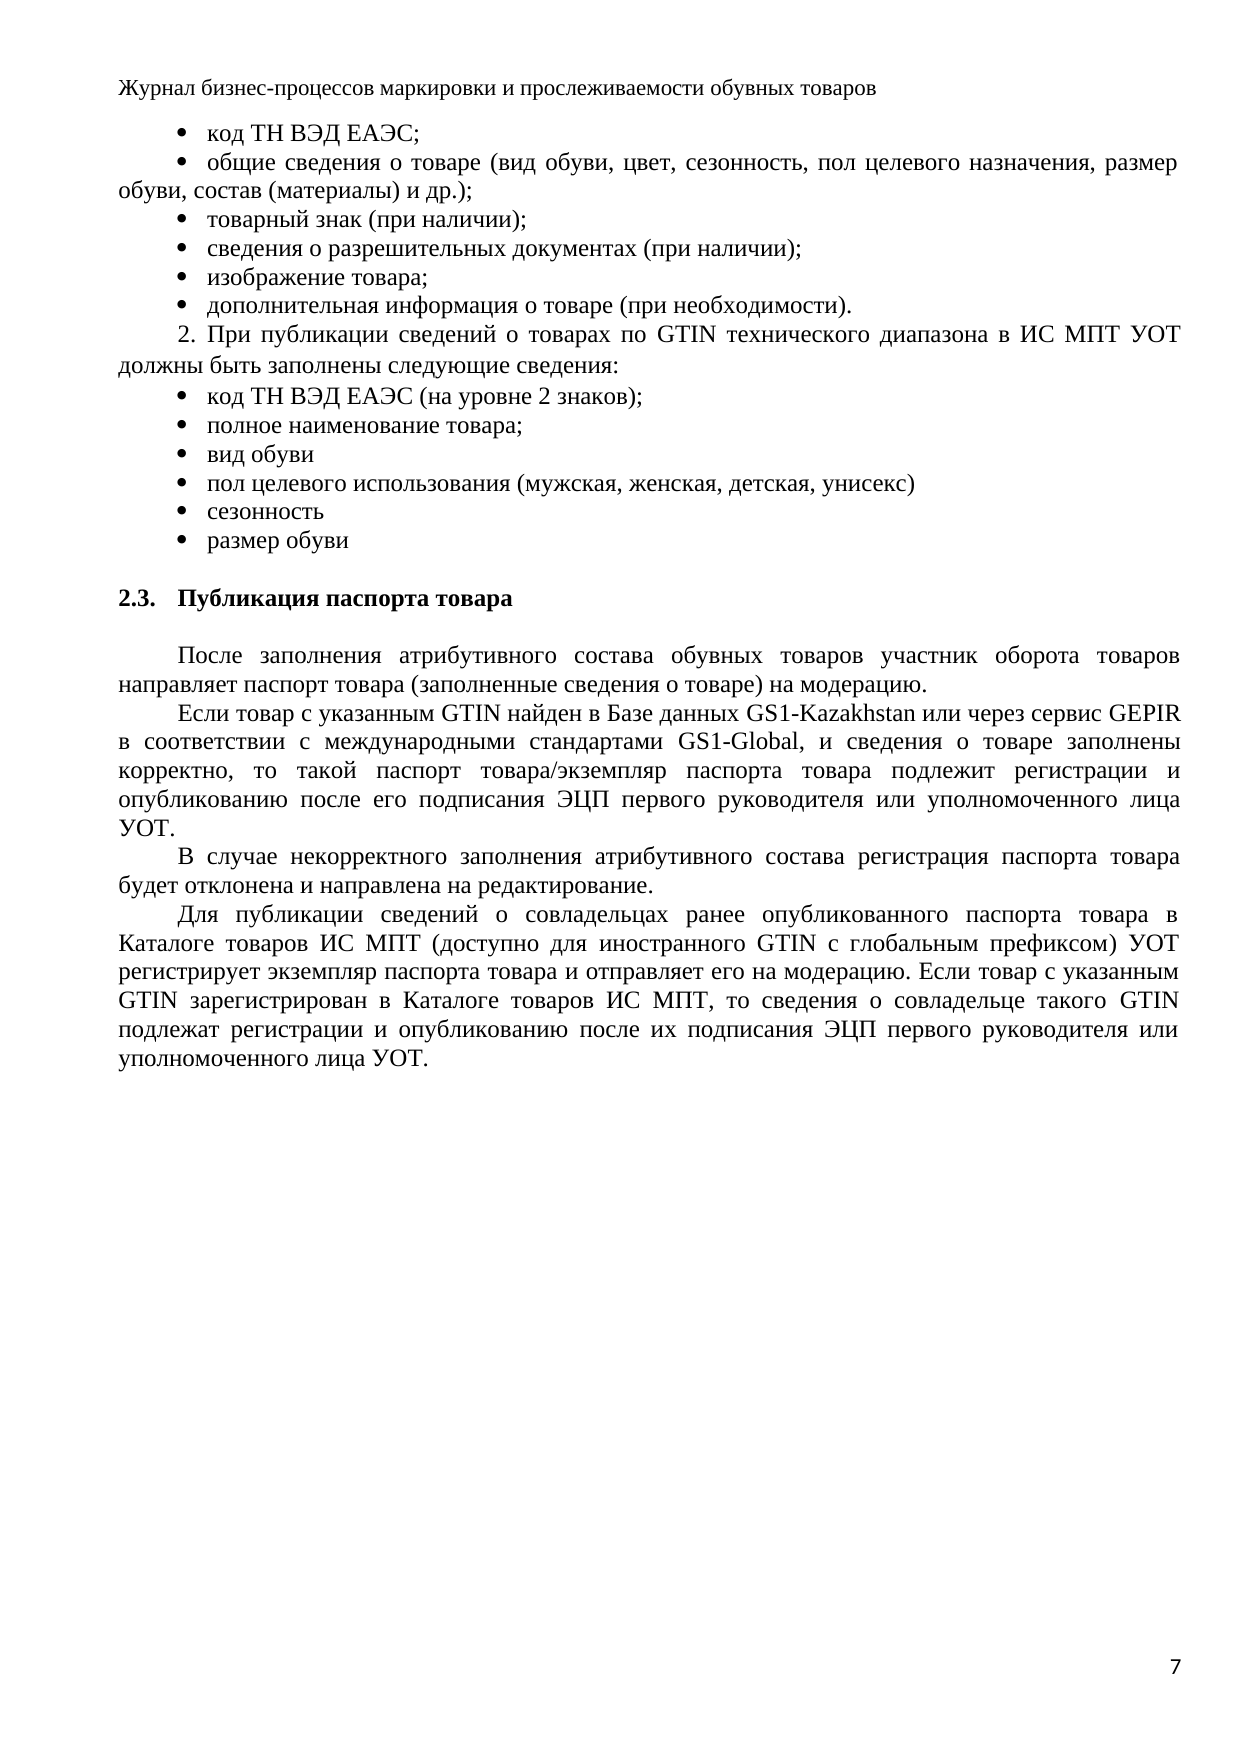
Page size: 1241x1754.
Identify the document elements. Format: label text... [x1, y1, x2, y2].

text Для публикации сведений о совладельцах ранее опубликованного паспорта товара в Каталоге товаров ИС МПТ (доступно для иностранного GTIN с глобальным префиксом) УОТ регистрирует экземпляр паспорта товара и отправляет его на модерацию. Если товар с указанным GTIN зарегистрирован в Каталоге товаров ИС МПТ, то сведения о совладельце такого GTIN подлежат регистрации и опубликованию после их подписания ЭЦП первого руководителя или уполномоченного лица УОТ. [118, 899, 1179, 1071]
list При публикации сведений о товарах по GTIN технического диапазона в ИС МПТ УОТ должны быть заполнены следующие сведения: [118, 319, 1181, 379]
list сведения о разрешительных документах (при наличии); [118, 233, 1179, 262]
list код ТН ВЭД ЕАЭС; [118, 118, 1179, 147]
text В случае некорректного заполнения атрибутивного состава регистрация паспорта товара будет отклонена и направлена на редактирование. [118, 841, 1181, 899]
list пол целевого использования (мужская, женская, детская, унисекс) [118, 468, 1179, 496]
text После заполнения атрибутивного состава обувных товаров участник оборота товаров направляет паспорт товара (заполненные сведения о товаре) на модерацию. [118, 640, 1181, 698]
text Если товар с указанным GTIN найден в Базе данных GS1-Kazakhstan или через сервис GEPIR в соответствии с международными стандартами GS1-Global, и сведения о товаре заполнены корректно, то такой паспорт товара/экземпляр паспорта товара подлежит регистрации и опубликованию после его подписания ЭЦП первого руководителя или уполномоченного лица УОТ. [118, 698, 1181, 841]
list изображение товара; [118, 262, 1179, 291]
list размер обуви [118, 525, 1179, 554]
list вид обуви [118, 439, 1179, 468]
list товарный знак (при наличии); [118, 204, 1179, 233]
list сезонность [118, 496, 1179, 525]
list общие сведения о товаре (вид обуви, цвет, сезонность, пол целевого назначения, размер обуви, состав (материалы) и др.); [118, 147, 1179, 204]
list код ТН ВЭД ЕАЭС (на уровне 2 знаков); [118, 381, 1179, 410]
list дополнительная информация о товаре (при необходимости). [118, 291, 1179, 319]
list полное наименование товара; [118, 410, 1179, 439]
list Публикация паспорта товара [118, 583, 1181, 611]
